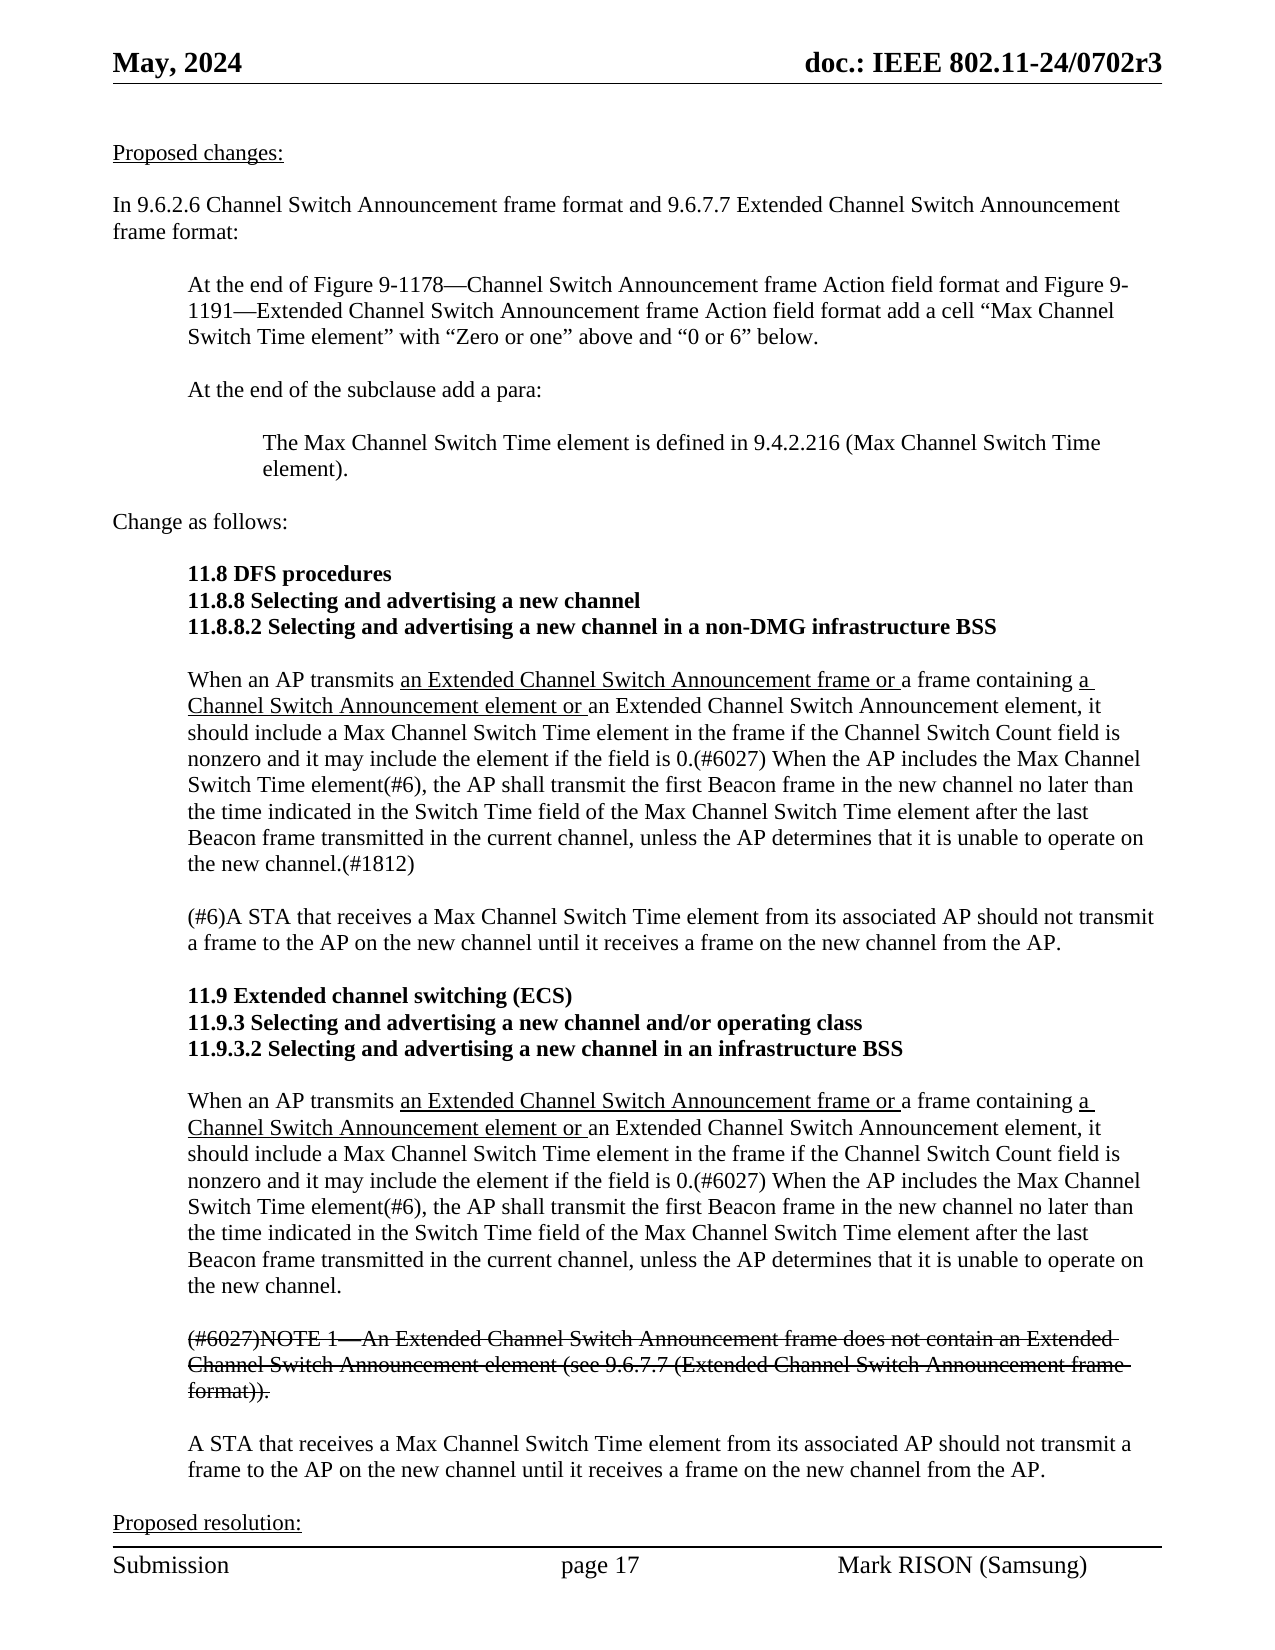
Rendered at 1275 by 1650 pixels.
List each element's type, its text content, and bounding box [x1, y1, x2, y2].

text 11.8 DFS procedures [187, 561, 1162, 587]
text 11.9.3 Selecting and advertising a new channel and/or operating class [187, 1008, 1162, 1035]
text (#6027)NOTE 1—An Extended Channel Switch Announcement frame does not contain an Extended Channel Switch Announcement element (see 9.6.7.7 (Extended Channel Switch Announcement frame format)). [187, 1325, 1162, 1404]
text Proposed changes: [112, 139, 1162, 165]
text 11.8.8 Selecting and advertising a new channel [187, 587, 1162, 613]
text In 9.6.2.6 Channel Switch Announcement frame format and 9.6.7.7 Extended Channel Switch Announcement frame format: [112, 192, 1162, 244]
text A STA that receives a Max Channel Switch Time element from its associated AP should not transmit a frame to the AP on the new channel until it receives a frame on the new channel from the AP. [187, 1430, 1162, 1483]
text The Max Channel Switch Time element is defined in 9.4.2.216 (Max Channel Switch Time element). [262, 429, 1162, 481]
text 11.9 Extended channel switching (ECS) [187, 982, 1162, 1008]
text At the end of the subclause add a para: [187, 376, 1162, 402]
text At the end of Figure 9-1178—Channel Switch Announcement frame Action field format and Figure 9-1191—Extended Channel Switch Announcement frame Action field format add a cell “Max Channel Switch Time element” with “Zero or one” above and “0 or 6” below. [187, 271, 1162, 350]
text (#6)A STA that receives a Max Channel Switch Time element from its associated AP should not transmit a frame to the AP on the new channel until it receives a frame on the new channel from the AP. [187, 903, 1162, 956]
text 11.9.3.2 Selecting and advertising a new channel in an infrastructure BSS [187, 1035, 1162, 1061]
text 11.8.8.2 Selecting and advertising a new channel in a non-DMG infrastructure BSS [187, 613, 1162, 639]
text Proposed resolution: [112, 1509, 1162, 1536]
text Change as follows: [112, 508, 1162, 534]
text When an AP transmits an Extended Channel Switch Announcement frame or a frame containing a Channel Switch Announcement element or an Extended Channel Switch Announcement element, it should include a Max Channel Switch Time element in the frame if the Channel Switch Count field is nonzero and it may include the element if the field is 0.(#6027) When the AP includes the Max Channel Switch Time element(#6), the AP shall transmit the first Beacon frame in the new channel no later than the time indicated in the Switch Time field of the Max Channel Switch Time element after the last Beacon frame transmitted in the current channel, unless the AP determines that it is unable to operate on the new channel.(#1812) [187, 666, 1162, 877]
text When an AP transmits an Extended Channel Switch Announcement frame or a frame containing a Channel Switch Announcement element or an Extended Channel Switch Announcement element, it should include a Max Channel Switch Time element in the frame if the Channel Switch Count field is nonzero and it may include the element if the field is 0.(#6027) When the AP includes the Max Channel Switch Time element(#6), the AP shall transmit the first Beacon frame in the new channel no later than the time indicated in the Switch Time field of the Max Channel Switch Time element after the last Beacon frame transmitted in the current channel, unless the AP determines that it is unable to operate on the new channel. [187, 1088, 1162, 1298]
